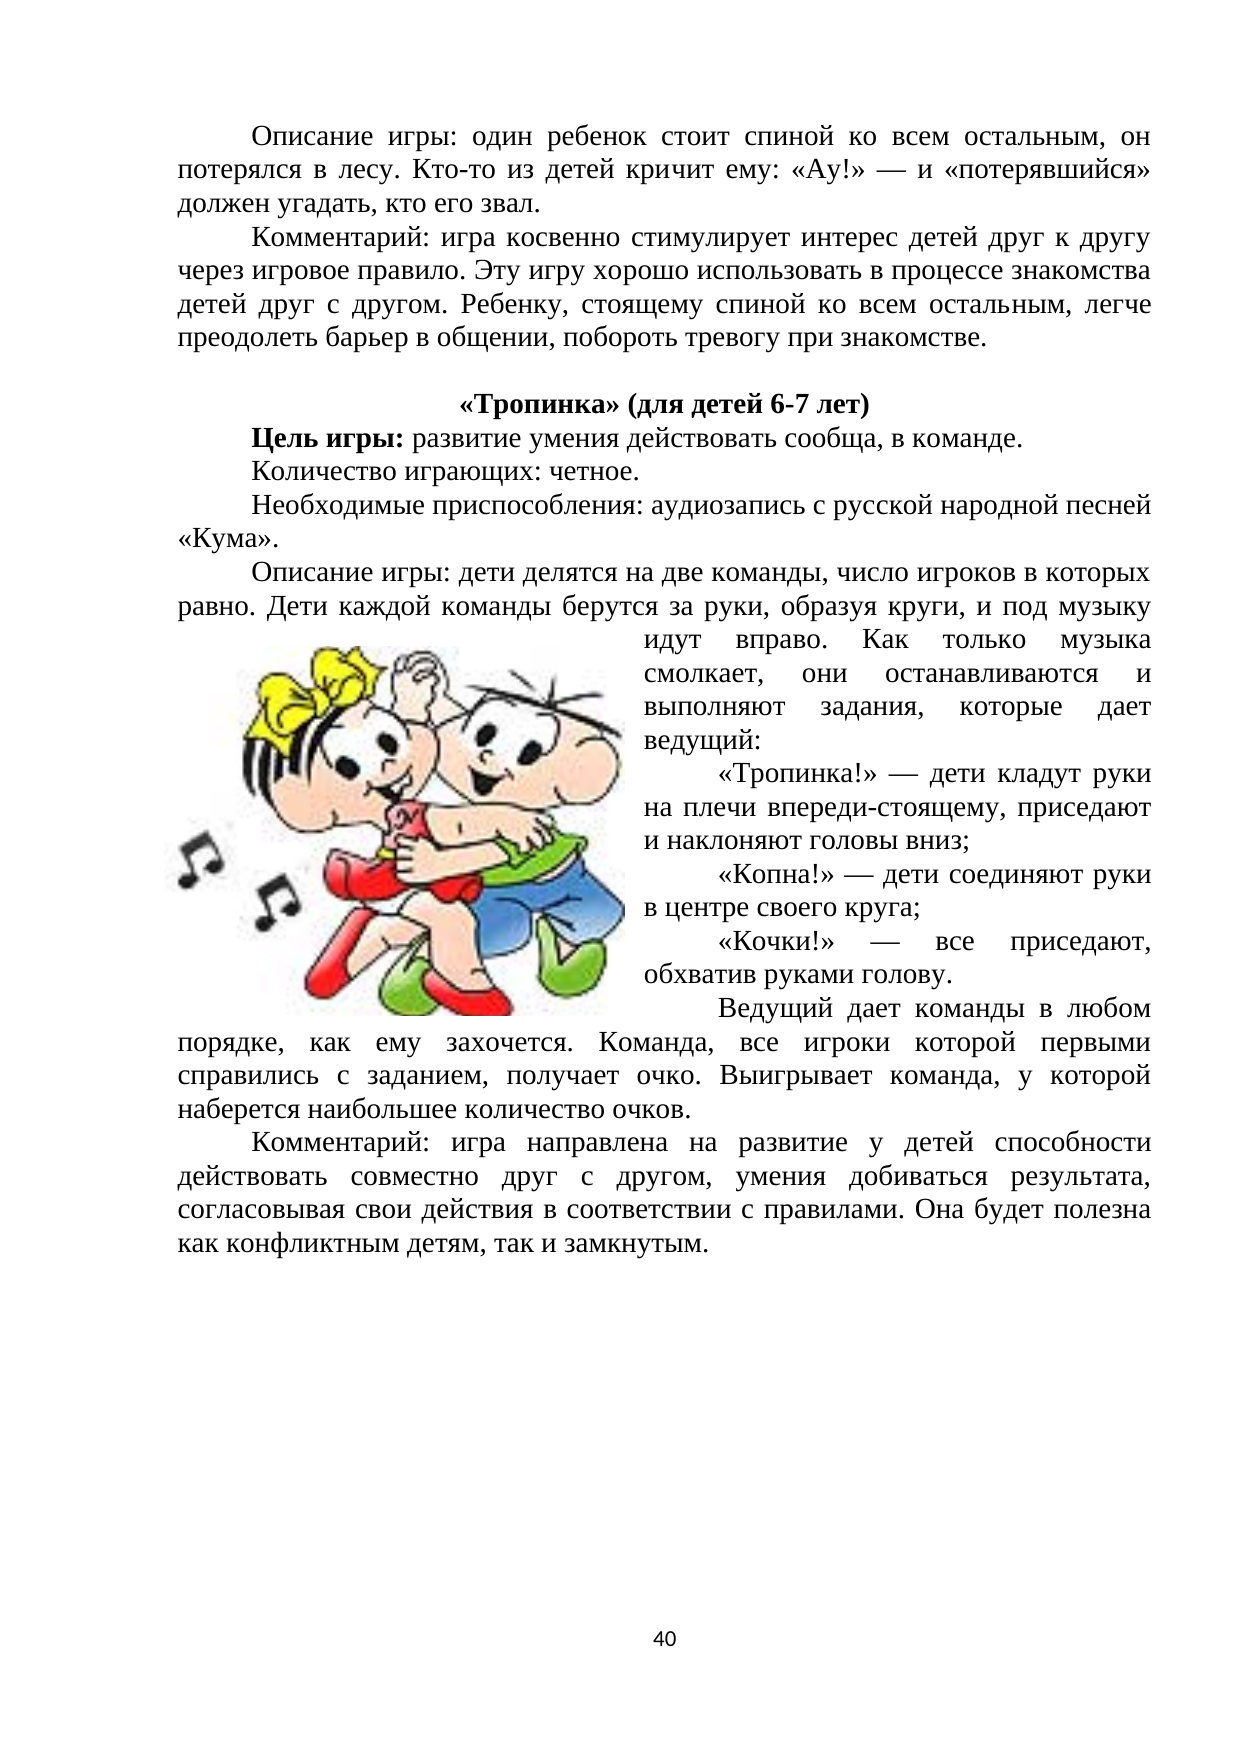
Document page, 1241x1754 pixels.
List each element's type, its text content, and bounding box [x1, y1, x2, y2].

text «Тропинка» (для детей 6-7 лет) [177, 386, 1152, 420]
text Описание игры: дети делятся на две команды, число игроков в которых равно. Дети каждой команды берутся за руки, образуя круги, и под музыку идут вправо. Как только музыка смолкает, они останавливаются и выполняют задания, которые дает ведущий: [177, 554, 1152, 755]
text «Копна!» — дети соединяют руки в центре своего круга; [625, 856, 1152, 923]
text Цель игры: развитие умения действовать сообща, в команде. [177, 420, 1152, 453]
text Необходимые приспособления: аудиозапись с русской народной песней «Кума». [177, 487, 1152, 554]
text Описание игры: один ребенок стоит спиной ко всем остальным, он потерялся в лесу. Кто-то из детей кричит ему: «Ау!» — и «потерявшийся» должен угадать, кто его звал. [177, 118, 1152, 219]
text Комментарий: игра косвенно стимулирует интерес детей друг к другу через игровое правило. Эту игру хорошо использовать в процессе знакомства детей друг с другом. Ребенку, стоящему спиной ко всем остальным, легче преодолеть барьер в общении, побороть тревогу при знакомстве. [177, 219, 1152, 353]
text «Тропинка!» — дети кладут руки на плечи впереди-стоящему, приседают и наклоняют головы вниз; [625, 755, 1152, 856]
text Количество играющих: четное. [177, 453, 1152, 487]
text Ведущий дает команды в любом порядке, как ему захочется. Команда, все игроки которой первыми справились с заданием, получает очко. Выигрывает команда, у которой наберется наибольшее количество очков. [177, 990, 1152, 1124]
text «Кочки!» — все приседают, обхватив руками голову. [625, 923, 1152, 990]
text Комментарий: игра направлена на развитие у детей способности действовать совместно друг с другом, умения добиваться результата, согласовывая свои действия в соответствии с правилами. Она будет полезна как конфликтным детям, так и замкнутым. [177, 1124, 1152, 1258]
picture [164, 646, 625, 1016]
